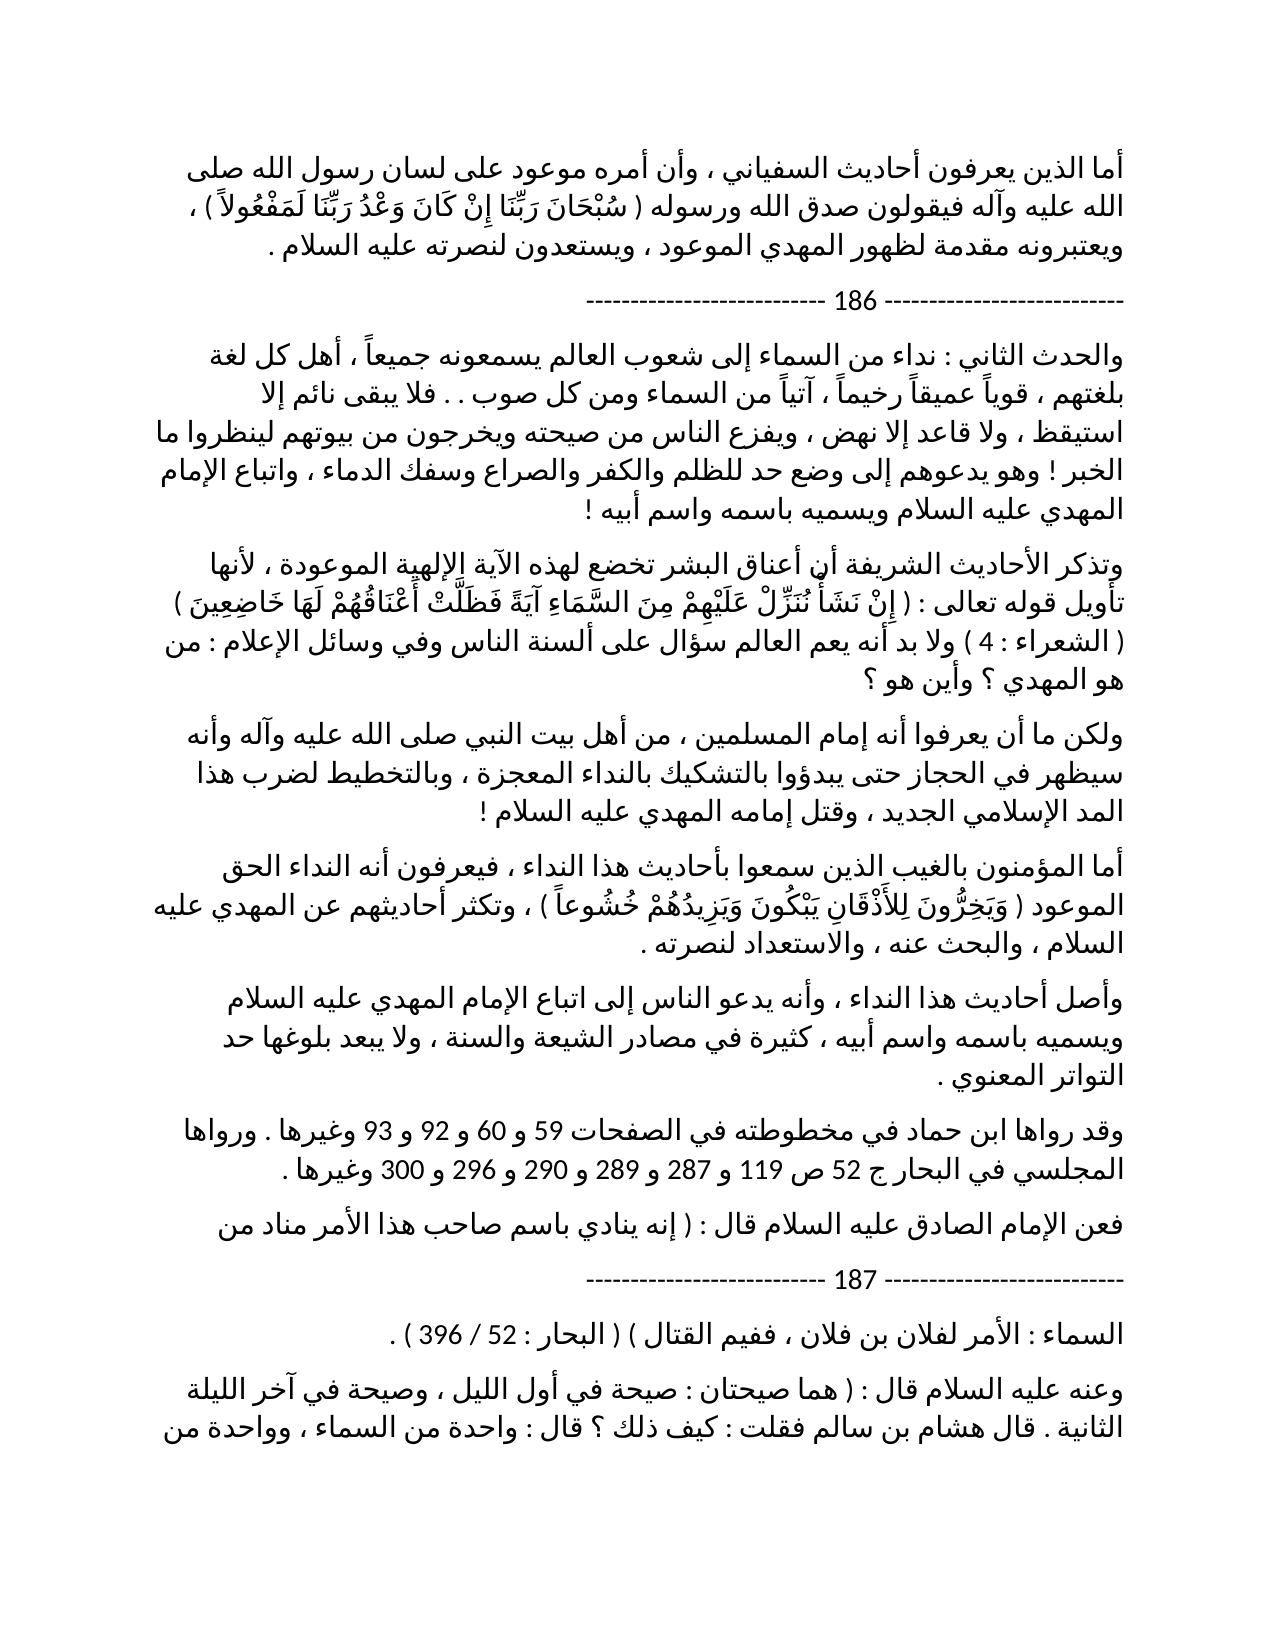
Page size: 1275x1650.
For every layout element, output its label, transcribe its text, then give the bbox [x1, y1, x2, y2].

text أما الذين يعرفون أحاديث السفياني ، وأن أمره موعود على لسان رسول الله صلى الله عليه وآله فيقولون صدق الله ورسوله ( سُبْحَانَ رَبِّنَا إِنْ كَانَ وَعْدُ رَبِّنَا لَمَفْعُولاً ) ، ويعتبرونه مقدمة لظهور المهدي الموعود ، ويستعدون لنصرته عليه السلام . [150, 150, 1125, 262]
text أما المؤمنون بالغيب الذين سمعوا بأحاديث هذا النداء ، فيعرفون أنه النداء الحق الموعود ( وَيَخِرُّونَ لِلأَذْقَانِ يَبْكُونَ وَيَزِيدُهُمْ خُشُوعاً ) ، وتكثر أحاديثهم عن المهدي عليه السلام ، والبحث عنه ، والاستعداد لنصرته . [150, 848, 1125, 961]
text وأصل أحاديث هذا النداء ، وأنه يدعو الناس إلى اتباع الإمام المهدي عليه السلام ويسميه باسمه واسم أبيه ، كثيرة في مصادر الشيعة والسنة ، ولا يبعد بلوغها حد التواتر المعنوي . [150, 980, 1125, 1093]
text --------------------------- 186 --------------------------- [150, 282, 1125, 318]
text وتذكر الأحاديث الشريفة أن أعناق البشر تخضع لهذه الآية الإلهية الموعودة ، لأنها تأويل قوله تعالى : ( إِنْ نَشَأْ نُنَزِّلْ عَلَيْهِمْ مِنَ السَّمَاءِ آيَةً فَظَلَّتْ أَعْنَاقُهُمْ لَهَا خَاضِعِينَ ) ( الشعراء : 4 ) ولا بد أنه يعم العالم سؤال على ألسنة الناس وفي وسائل الإعلام : من هو المهدي ؟ وأين هو ؟ [150, 546, 1125, 697]
text فعن الإمام الصادق عليه السلام قال : ( إنه ينادي باسم صاحب هذا الأمر مناد من [150, 1206, 1125, 1241]
text ولكن ما أن يعرفوا أنه إمام المسلمين ، من أهل بيت النبي صلى الله عليه وآله وأنه سيظهر في الحجاز حتى يبدؤوا بالتشكيك بالنداء المعجزة ، وبالتخطيط لضرب هذا المد الإسلامي الجديد ، وقتل إمامه المهدي عليه السلام ! [150, 716, 1125, 829]
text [150, 1371, 1125, 1445]
text والحدث الثاني : نداء من السماء إلى شعوب العالم يسمعونه جميعاً ، أهل كل لغة بلغتهم ، قوياً عميقاً رخيماً ، آتياً من السماء ومن كل صوب . . فلا يبقى نائم إلا استيقظ ، ولا قاعد إلا نهض ، ويفزع الناس من صيحته ويخرجون من بيوتهم لينظروا ما الخبر ! وهو يدعوهم إلى وضع حد للظلم والكفر والصراع وسفك الدماء ، واتباع الإمام المهدي عليه السلام ويسميه باسمه واسم أبيه ! [150, 337, 1125, 526]
text وقد رواها ابن حماد في مخطوطته في الصفحات 59 و 60 و 92 و 93 وغيرها . ورواها المجلسي في البحار ج 52 ص 119 و 287 و 289 و 290 و 296 و 300 وغيرها . [150, 1112, 1125, 1186]
text السماء : الأمر لفلان بن فلان ، ففيم القتال ) ( البحار : 52 / 396 ) . [150, 1316, 1125, 1352]
text --------------------------- 187 --------------------------- [150, 1261, 1125, 1297]
